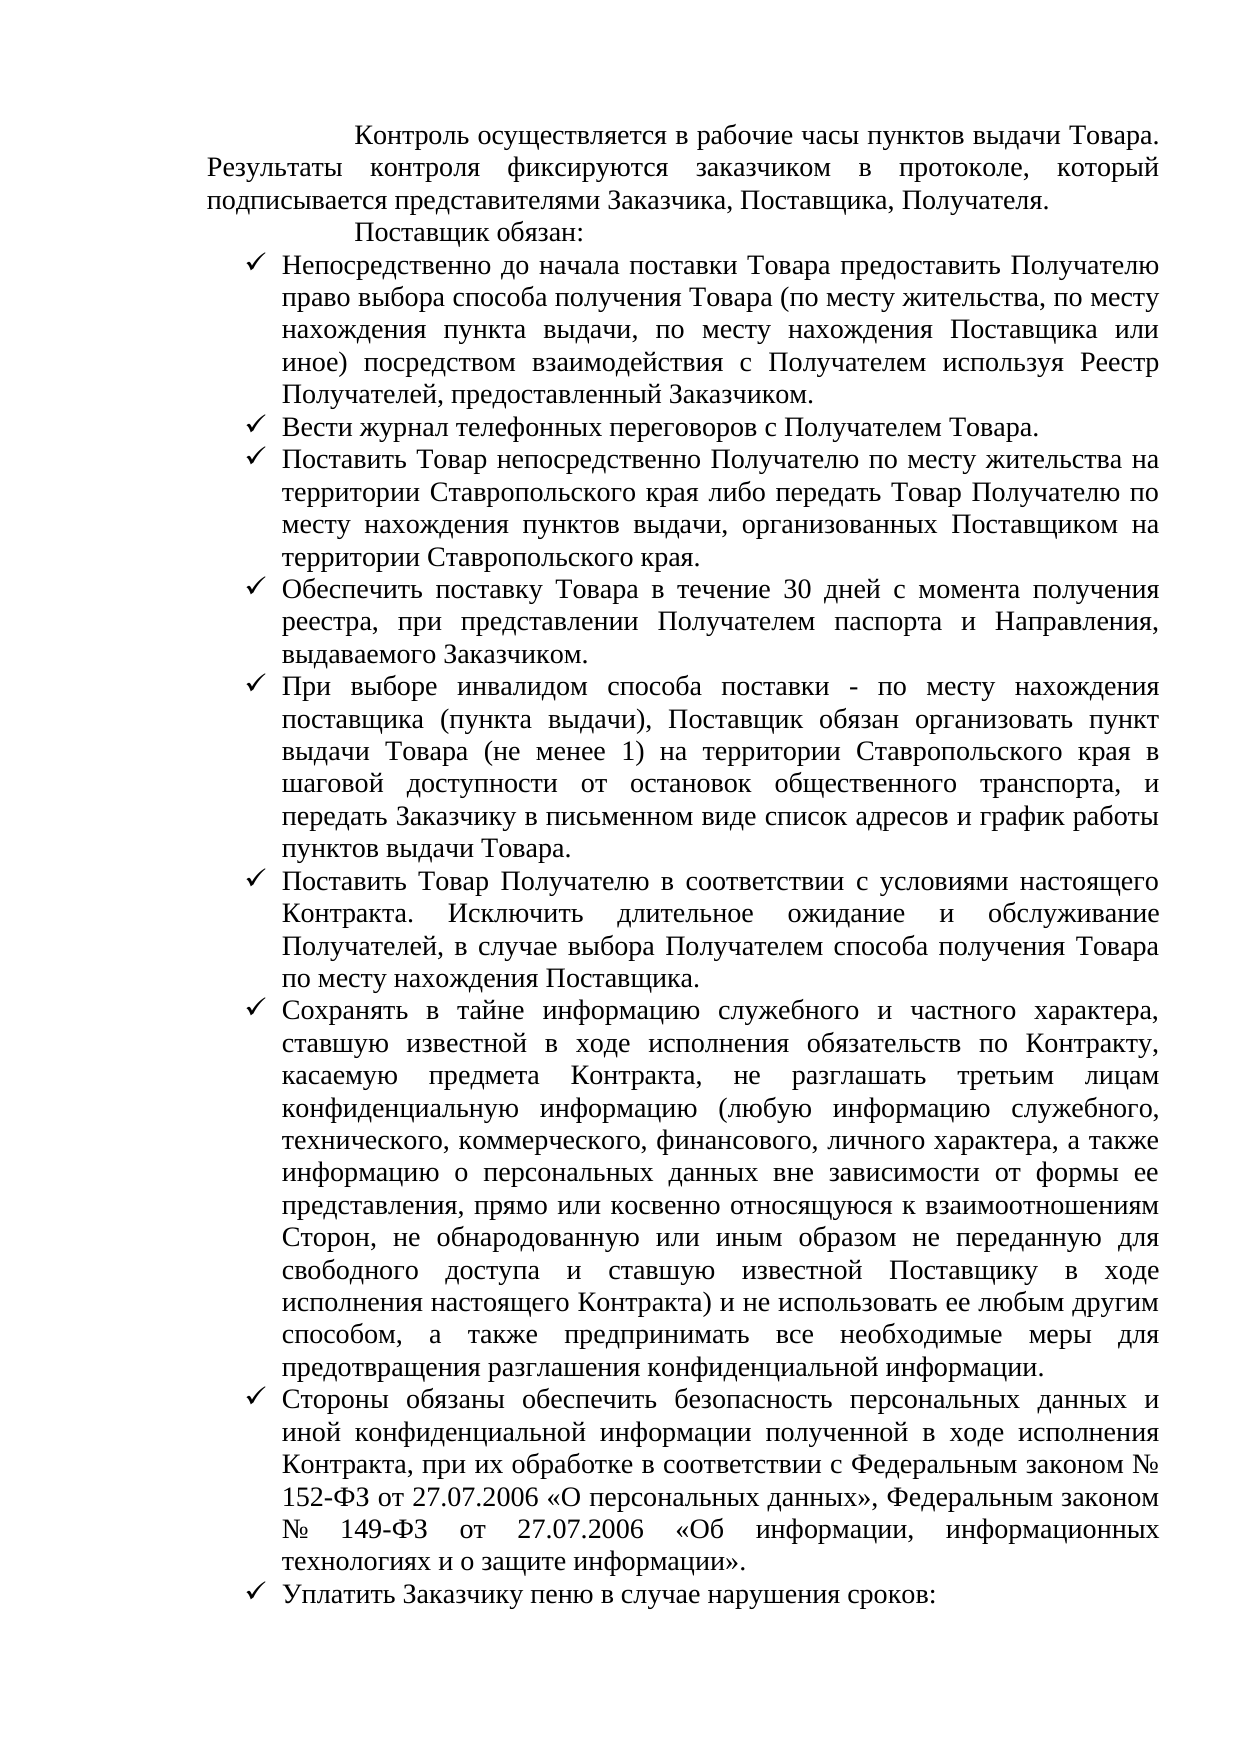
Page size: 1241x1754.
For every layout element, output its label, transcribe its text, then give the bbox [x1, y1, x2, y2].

text Поставщик обязан: [207, 215, 1161, 248]
list Обеспечить поставку Товара в течение 30 дней с момента получения реестра, при представлении Получателем паспорта и Направления, выдаваемого Заказчиком. [244, 572, 1161, 669]
list Сохранять в тайне информацию служебного и частного характера, ставшую известной в ходе исполнения обязательств по Контракту, касаемую предмета Контракта, не разглашать третьим лицам конфиденциальную информацию (любую информацию служебного, технического, коммерческого, финансового, личного характера, а также информацию о персональных данных вне зависимости от формы ее представления, прямо или косвенно относящуюся к взаимоотношениям Сторон, не обнародованную или иным образом не переданную для свободного доступа и ставшую известной Поставщику в ходе исполнения настоящего Контракта) и не использовать ее любым другим способом, а также предпринимать все необходимые меры для предотвращения разглашения конфиденциальной информации. [244, 993, 1161, 1382]
list При выборе инвалидом способа поставки - по месту нахождения поставщика (пункта выдачи), Поставщик обязан организовать пункт выдачи Товара (не менее 1) на территории Ставропольского края в шаговой доступности от остановок общественного транспорта, и передать Заказчику в письменном виде список адресов и график работы пунктов выдачи Товара. [244, 669, 1161, 864]
text Контроль осуществляется в рабочие часы пунктов выдачи Товара. Результаты контроля фиксируются заказчиком в протоколе, который подписывается представителями Заказчика, Поставщика, Получателя. [207, 118, 1161, 215]
list Поставить Товар непосредственно Получателю по месту жительства на территории Ставропольского края либо передать Товар Получателю по месту нахождения пунктов выдачи, организованных Поставщиком на территории Ставропольского края. [244, 442, 1161, 572]
list Поставить Товар Получателю в соответствии с условиями настоящего Контракта. Исключить длительное ожидание и обслуживание Получателей, в случае выбора Получателем способа получения Товара по месту нахождения Поставщика. [244, 864, 1161, 993]
list Вести журнал телефонных переговоров с Получателем Товара. [244, 410, 1161, 442]
list Стороны обязаны обеспечить безопасность персональных данных и иной конфиденциальной информации полученной в ходе исполнения Контракта, при их обработке в соответствии с Федеральным законом № 152-ФЗ от 27.07.2006 «О персональных данных», Федеральным законом № 149-ФЗ от 27.07.2006 «Об информации, информационных технологиях и о защите информации». [244, 1382, 1161, 1577]
list Непосредственно до начала поставки Товара предоставить Получателю право выбора способа получения Товара (по месту жительства, по месту нахождения пункта выдачи, по месту нахождения Поставщика или иное) посредством взаимодействия с Получателем используя Реестр Получателей, предоставленный Заказчиком. [244, 248, 1161, 410]
list Уплатить Заказчику пеню в случае нарушения сроков: [244, 1577, 1161, 1609]
